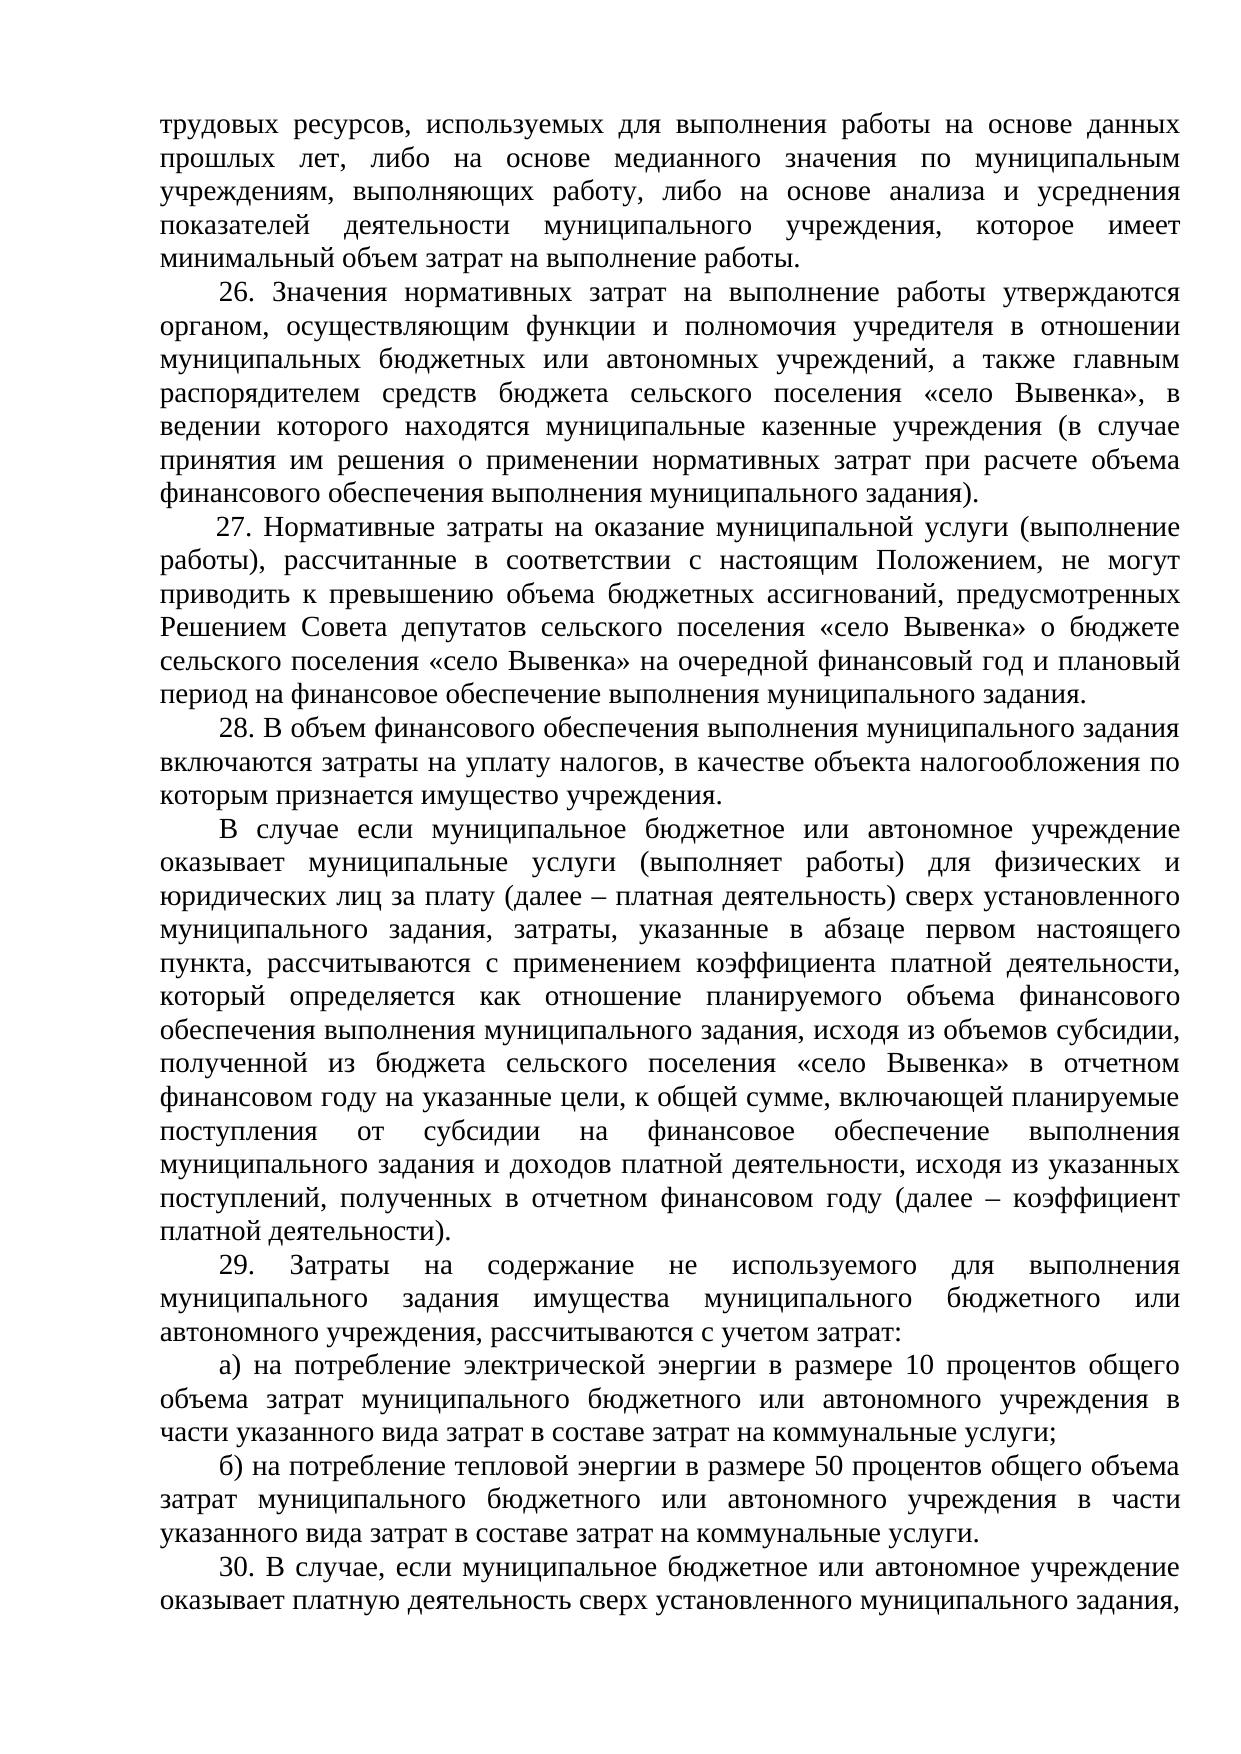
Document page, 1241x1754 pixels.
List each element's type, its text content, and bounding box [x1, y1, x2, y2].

text 29. Затраты на содержание не используемого для выполнения муниципального задания имущества муниципального бюджетного или автономного учреждения, рассчитываются с учетом затрат: [159, 1247, 1181, 1347]
text а) на потребление электрической энергии в размере 10 процентов общего объема затрат муниципального бюджетного или автономного учреждения в части указанного вида затрат в составе затрат на коммунальные услуги; [159, 1347, 1181, 1448]
text 28. В объем финансового обеспечения выполнения муниципального задания включаются затраты на уплату налогов, в качестве объекта налогообложения по которым признается имущество учреждения. [159, 710, 1181, 811]
text 26. Значения нормативных затрат на выполнение работы утверждаются органом, осуществляющим функции и полномочия учредителя в отношении муниципальных бюджетных или автономных учреждений, а также главным распорядителем средств бюджета сельского поселения «село Вывенка», в ведении которого находятся муниципальные казенные учреждения (в случае принятия им решения о применении нормативных затрат при расчете объема финансового обеспечения выполнения муниципального задания). [159, 274, 1181, 509]
text б) на потребление тепловой энергии в размере 50 процентов общего объема затрат муниципального бюджетного или автономного учреждения в части указанного вида затрат в составе затрат на коммунальные услуги. [159, 1448, 1181, 1549]
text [159, 106, 1181, 274]
text В случае если муниципальное бюджетное или автономное учреждение оказывает муниципальные услуги (выполняет работы) для физических и юридических лиц за плату (далее – платная деятельность) сверх установленного муниципального задания, затраты, указанные в абзаце первом настоящего пункта, рассчитываются с применением коэффициента платной деятельности, который определяется как отношение планируемого объема финансового обеспечения выполнения муниципального задания, исходя из объемов субсидии, полученной из бюджета сельского поселения «село Вывенка» в отчетном финансовом году на указанные цели, к общей сумме, включающей планируемые поступления от субсидии на финансовое обеспечение выполнения муниципального задания и доходов платной деятельности, исходя из указанных поступлений, полученных в отчетном финансовом году (далее – коэффициент платной деятельности). [159, 811, 1181, 1247]
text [159, 1549, 1181, 1616]
text 27. Нормативные затраты на оказание муниципальной услуги (выполнение работы), рассчитанные в соответствии с настоящим Положением, не могут приводить к превышению объема бюджетных ассигнований, предусмотренных Решением Совета депутатов сельского поселения «село Вывенка» о бюджете сельского поселения «село Вывенка» на очередной финансовый год и плановый период на финансовое обеспечение выполнения муниципального задания. [159, 509, 1181, 710]
